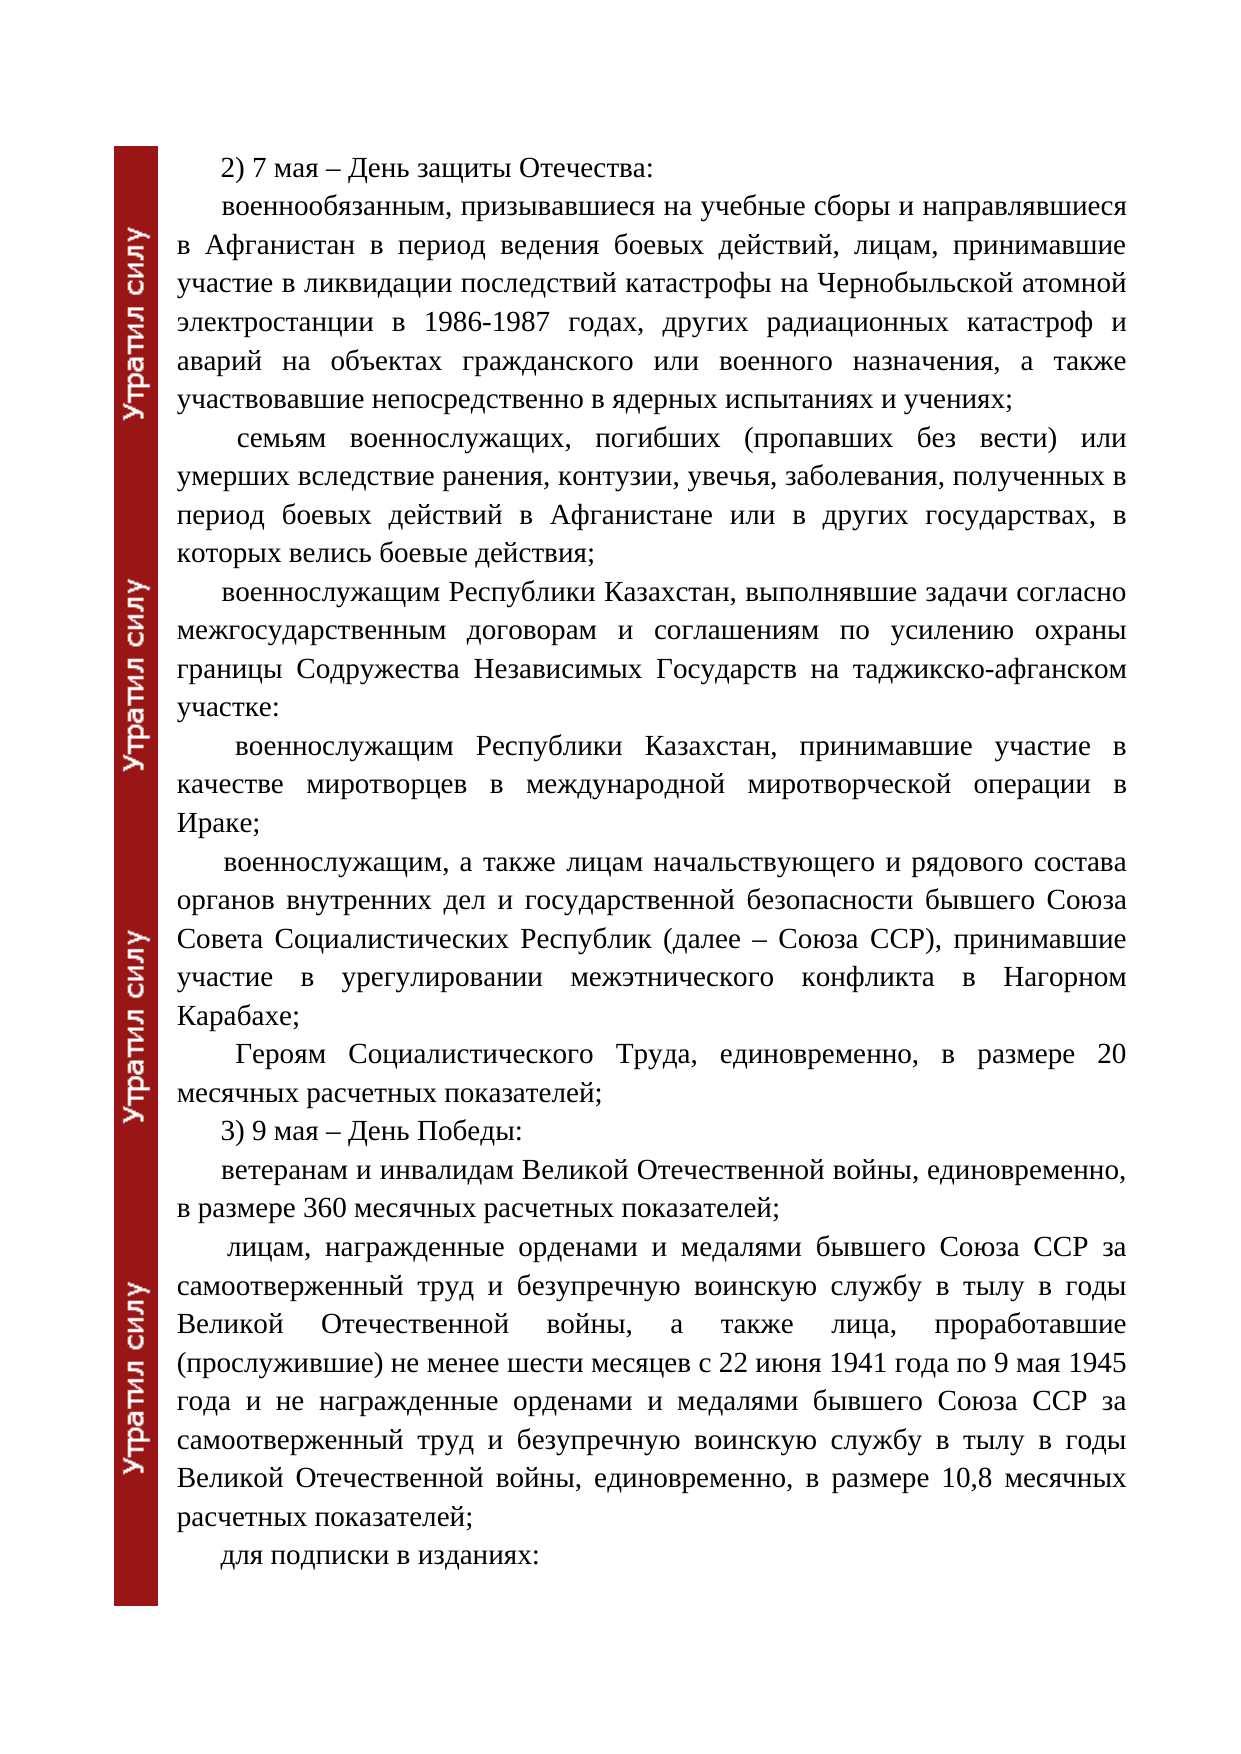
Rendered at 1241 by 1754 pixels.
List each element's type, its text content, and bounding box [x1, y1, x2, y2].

picture [114, 415, 158, 420]
picture [114, 1108, 158, 1113]
picture [114, 1571, 158, 1606]
text 3) 9 мая – День Победы: [112, 1113, 1128, 1147]
picture [114, 723, 158, 728]
picture [114, 839, 158, 844]
picture [114, 146, 158, 150]
text семьям военнослужащих, погибших (пропавших без вести) или умерших вследствие ранения, контузии, увечья, заболевания, полученных в период боевых действий в Афганистане или в других государствах, в которых велись боевые действия; [112, 420, 1128, 569]
picture [114, 569, 158, 574]
text военнообязанным, призывавшиеся на учебные сборы и направлявшиеся в Афганистан в период ведения боевых действий, лицам, принимавшие участие в ликвидации последствий катастрофы на Чернобыльской атомной электростанции в 1986-1987 годах, других радиационных катастроф и аварий на объектах гражданского или военного назначения, а также участвовавшие непосредственно в ядерных испытаниях и учениях; [112, 188, 1128, 415]
text 2) 7 мая – День защиты Отечества: [112, 150, 1128, 183]
text лицам, награжденные орденами и медалями бывшего Союза ССР за самоотверженный труд и безупречную воинскую службу в тылу в годы Великой Отечественной войны, а также лица, проработавшие (прослужившие) не менее шести месяцев с 22 июня 1941 года по 9 мая 1945 года и не награжденные орденами и медалями бывшего Союза ССР за самоотверженный труд и безупречную воинскую службу в тылу в годы Великой Отечественной войны, единовременно, в размере 10,8 месячных расчетных показателей; [112, 1229, 1128, 1532]
picture [114, 1031, 158, 1036]
text для подписки в изданиях: [112, 1537, 1128, 1571]
text Героям Социалистического Труда, единовременно, в размере 20 месячных расчетных показателей; [112, 1036, 1128, 1108]
picture [114, 1224, 158, 1229]
picture [114, 183, 158, 188]
picture [114, 1147, 158, 1152]
text военнослужащим Республики Казахстан, принимавшие участие в качестве миротворцев в международной миротворческой операции в Ираке; [112, 728, 1128, 839]
text военнослужащим, а также лицам начальствующего и рядового состава органов внутренних дел и государственной безопасности бывшего Союза Совета Социалистических Республик (далее – Союза ССР), принимавшие участие в урегулировании межэтнического конфликта в Нагорном Карабахе; [112, 844, 1128, 1031]
picture [114, 1532, 158, 1537]
text ветеранам и инвалидам Великой Отечественной войны, единовременно, в размере 360 месячных расчетных показателей; [112, 1152, 1128, 1224]
text военнослужащим Республики Казахстан, выполнявшие задачи согласно межгосударственным договорам и соглашениям по усилению охраны границы Содружества Независимых Государств на таджикско-афганском участке: [112, 574, 1128, 723]
